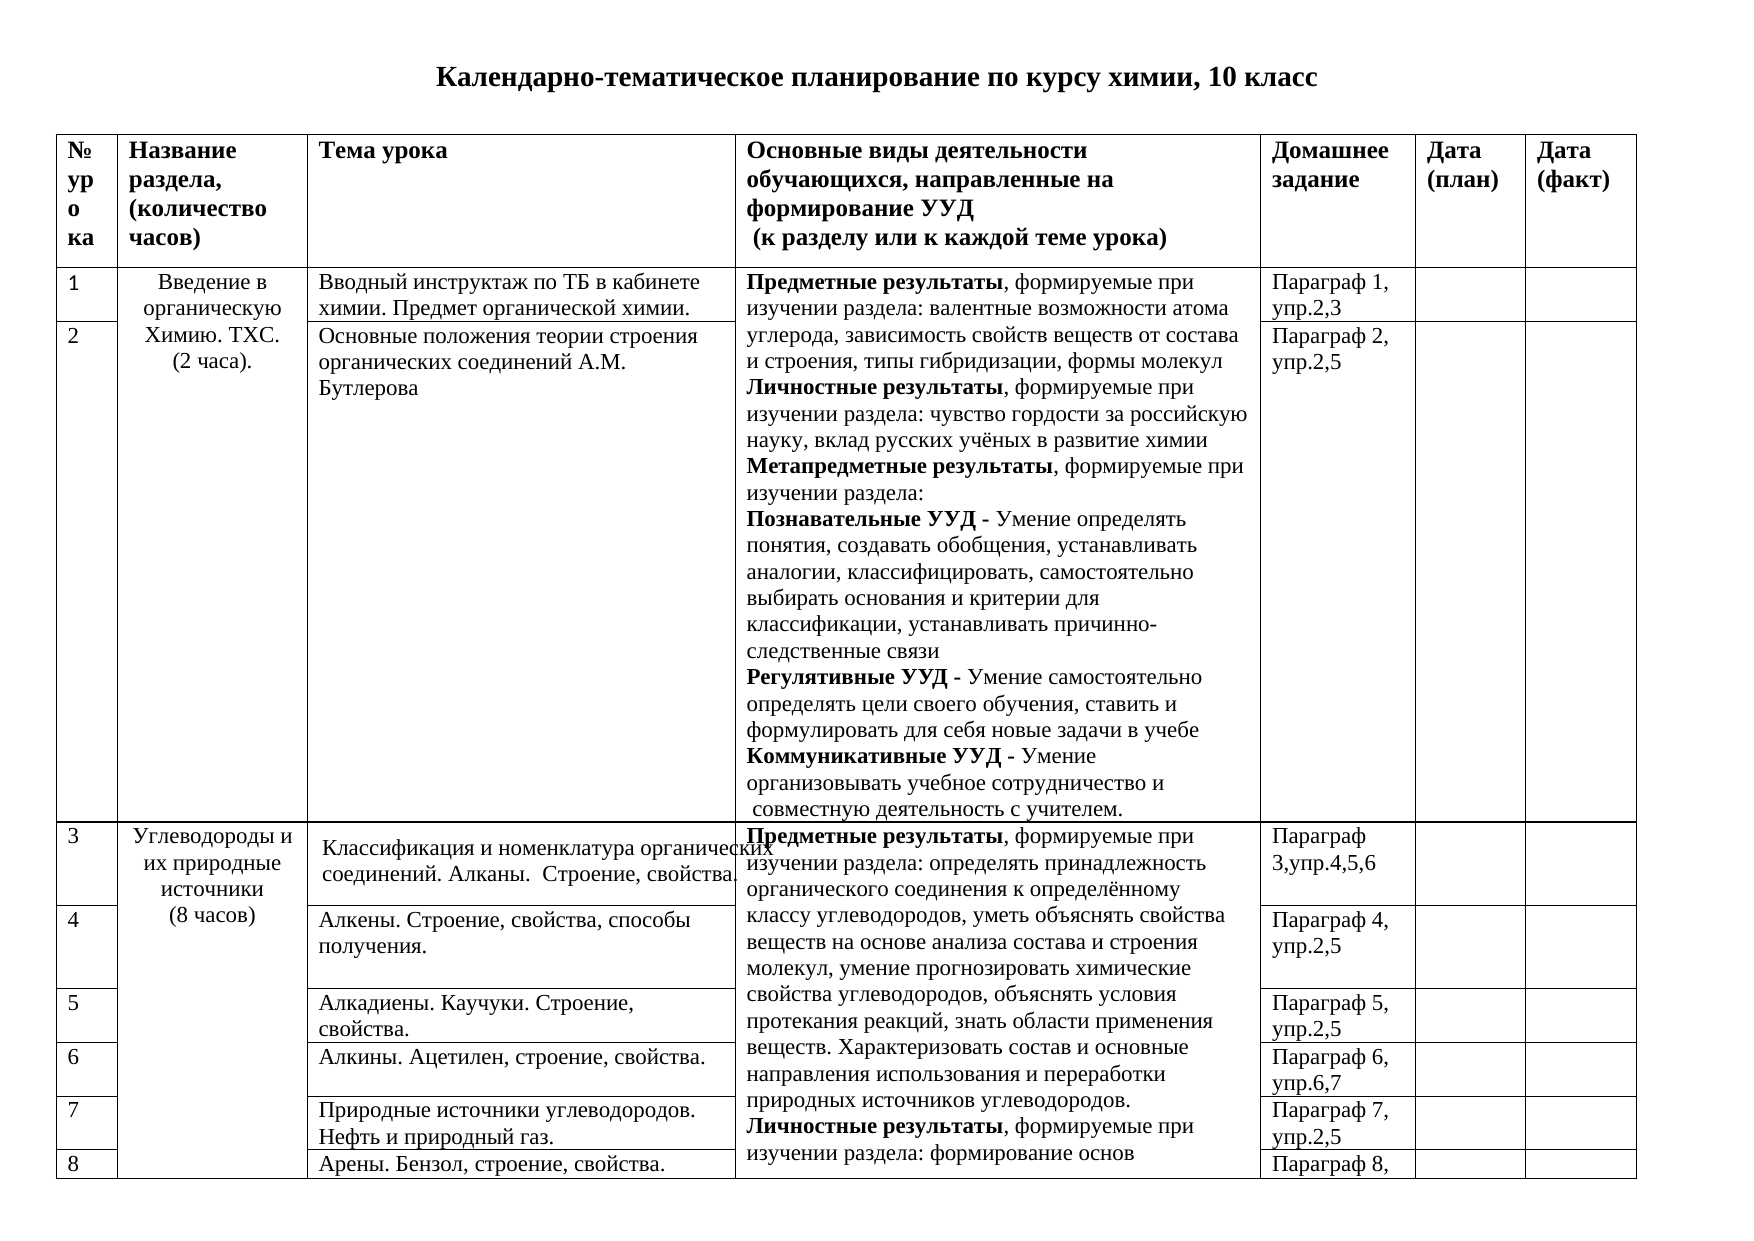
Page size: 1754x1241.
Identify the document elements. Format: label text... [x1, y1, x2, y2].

table_cell Природные источники углеводородов. Нефть и природный газ. [308, 1097, 735, 1149]
table_cell Углеводороды и их природные источники (8 часов) [118, 823, 307, 1178]
table_cell 2 [57, 322, 117, 821]
table_cell [1526, 1150, 1636, 1178]
table_cell [1526, 989, 1636, 1042]
table_header Дата (факт) [1526, 135, 1636, 267]
table_header Домашнее задание [1261, 135, 1415, 267]
table_cell [1416, 268, 1525, 321]
table_header Основные виды деятельности обучающихся, направленные на формирование УУД (к разделу или к каждой теме урока) [736, 135, 1260, 267]
table_cell Параграф 1, упр.2,3 [1261, 268, 1415, 321]
table_cell [1416, 1043, 1525, 1096]
table_cell Алкадиены. Каучуки. Строение, свойства. [308, 989, 735, 1042]
table_cell [1526, 823, 1636, 905]
table_cell Предметные результаты, формируемые при изучении раздела: валентные возможности атома углерода, зависимость свойств веществ от состава и строения, типы гибридизации, формы молекул Личностные результаты, формируемые при изучении раздела: чувство гордости за российскую науку, вклад русских учёных в развитие химии Метапредметные результаты, формируемые при изучении раздела: Познавательные УУД - Умение определять понятия, создавать обобщения, устанавливать аналогии, классифицировать, самостоятельно выбирать основания и критерии для классификации, устанавливать причинно-следственные связи Регулятивные УУД - Умение самостоятельно определять цели своего обучения, ставить и формулировать для себя новые задачи в учебе Коммуникативные УУД - Умение организовывать учебное сотрудничество и совместную деятельность с учителем. [736, 268, 1260, 821]
table_cell Параграф 7, упр.2,5 [1261, 1097, 1415, 1149]
table_cell Вводный инструктаж по ТБ в кабинете химии. Предмет органической химии. [308, 268, 735, 321]
table_cell [1416, 322, 1525, 821]
table_cell Алкины. Ацетилен, строение, свойства. [308, 1043, 735, 1096]
table_cell [1526, 322, 1636, 821]
table_cell [1526, 906, 1636, 988]
table_cell 3 [57, 823, 117, 905]
table_cell 1 [57, 268, 117, 321]
table_cell [1526, 268, 1636, 321]
table_cell Основные положения теории строения органических соединений А.М. Бутлерова [308, 322, 735, 821]
table_cell 8 [57, 1150, 117, 1178]
table_cell [1416, 989, 1525, 1042]
table_header Название раздела, (количество часов) [118, 135, 307, 267]
table_cell Параграф 8, упр.6,7 [1261, 1150, 1415, 1178]
text Календарно-тематическое планирование по курсу химии, 10 класс [118, 59, 1636, 93]
table_cell Введение в органическую Химию. ТХС. (2 часа). [118, 268, 307, 821]
table_cell Предметные результаты, формируемые при изучении раздела: определять принадлежность органического соединения к определённому классу углеводородов, уметь объяснять свойства веществ на основе анализа состава и строения молекул, умение прогнозировать химические свойства углеводородов, объяснять условия протекания реакций, знать области применения веществ. Характеризовать состав и основные направления использования и переработки природных источников углеводородов. Личностные результаты, формируемые при изучении раздела: формирование основ экологической культуры, развитие опыта экологически ориентированной рефлексивнооценочной и практической деятельности в жизненных ситуациях; осознанный выбор и построение дальнейшей индивидуальной траектории образования на базе ориентировки в мире профессий и профессиональных предпочтений. Метапредметные результаты, формируемые при изучении раздела: Познавательные УУД– смысловое чтение, умение определять понятия, создавать обобщения, устанавливать аналогии, классифицировать, самостоятельно выбирать основания и критерии для классификации, устанавливать причинно-следственные связи, умение создавать, применять и преобразовывать знаки и символы, модели и схемы для решения учебных и познавательных задач. Умение проводить, наблюдать и описывать химический эксперимент. Объяснять физические свойства веществ в зависимости от состава и строения. Регулятивные УУД - Умение самостоятельно определять цели своего обучения, ставить и формулировать для себя новые задачи в учебе, умение соотносить свои действия с планируемыми результатами, осуществлять контроль своей деятельности в процессе достижения результата. Коммуникативные УУД - Умение организовывать учебное сотрудничество и совместную деятельность с учителем и сверстниками; работать индивидуально и в группе. Формирование и развитие экологического мышления, умение применять его в познавательной, коммуникативной, социальной практике и профессиональной ориентации. [736, 823, 1260, 1178]
table_cell [1526, 1043, 1636, 1096]
table_cell 7 [57, 1097, 117, 1149]
table_cell Параграф 6, упр.6,7 [1261, 1043, 1415, 1096]
table_cell 5 [57, 989, 117, 1042]
table_cell [1416, 906, 1525, 988]
table_cell [1416, 1097, 1525, 1149]
table_cell Параграф 3,упр.4,5,6 [1261, 823, 1415, 905]
table_cell Параграф 5, упр.2,5 [1261, 989, 1415, 1042]
table_cell [308, 823, 735, 905]
table_header Дата (план) [1416, 135, 1525, 267]
table_cell Параграф 2, упр.2,5 [1261, 322, 1415, 821]
table_header № уро ка [57, 135, 117, 267]
table_cell Алкены. Строение, свойства, способы получения. [308, 906, 735, 988]
table_cell Параграф 4, упр.2,5 [1261, 906, 1415, 988]
table_cell 4 [57, 906, 117, 988]
table_cell [1416, 823, 1525, 905]
table_header Тема урока [308, 135, 735, 267]
table_cell [1526, 1097, 1636, 1149]
table_cell 6 [57, 1043, 117, 1096]
table_cell [1416, 1150, 1525, 1178]
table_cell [308, 1150, 735, 1178]
